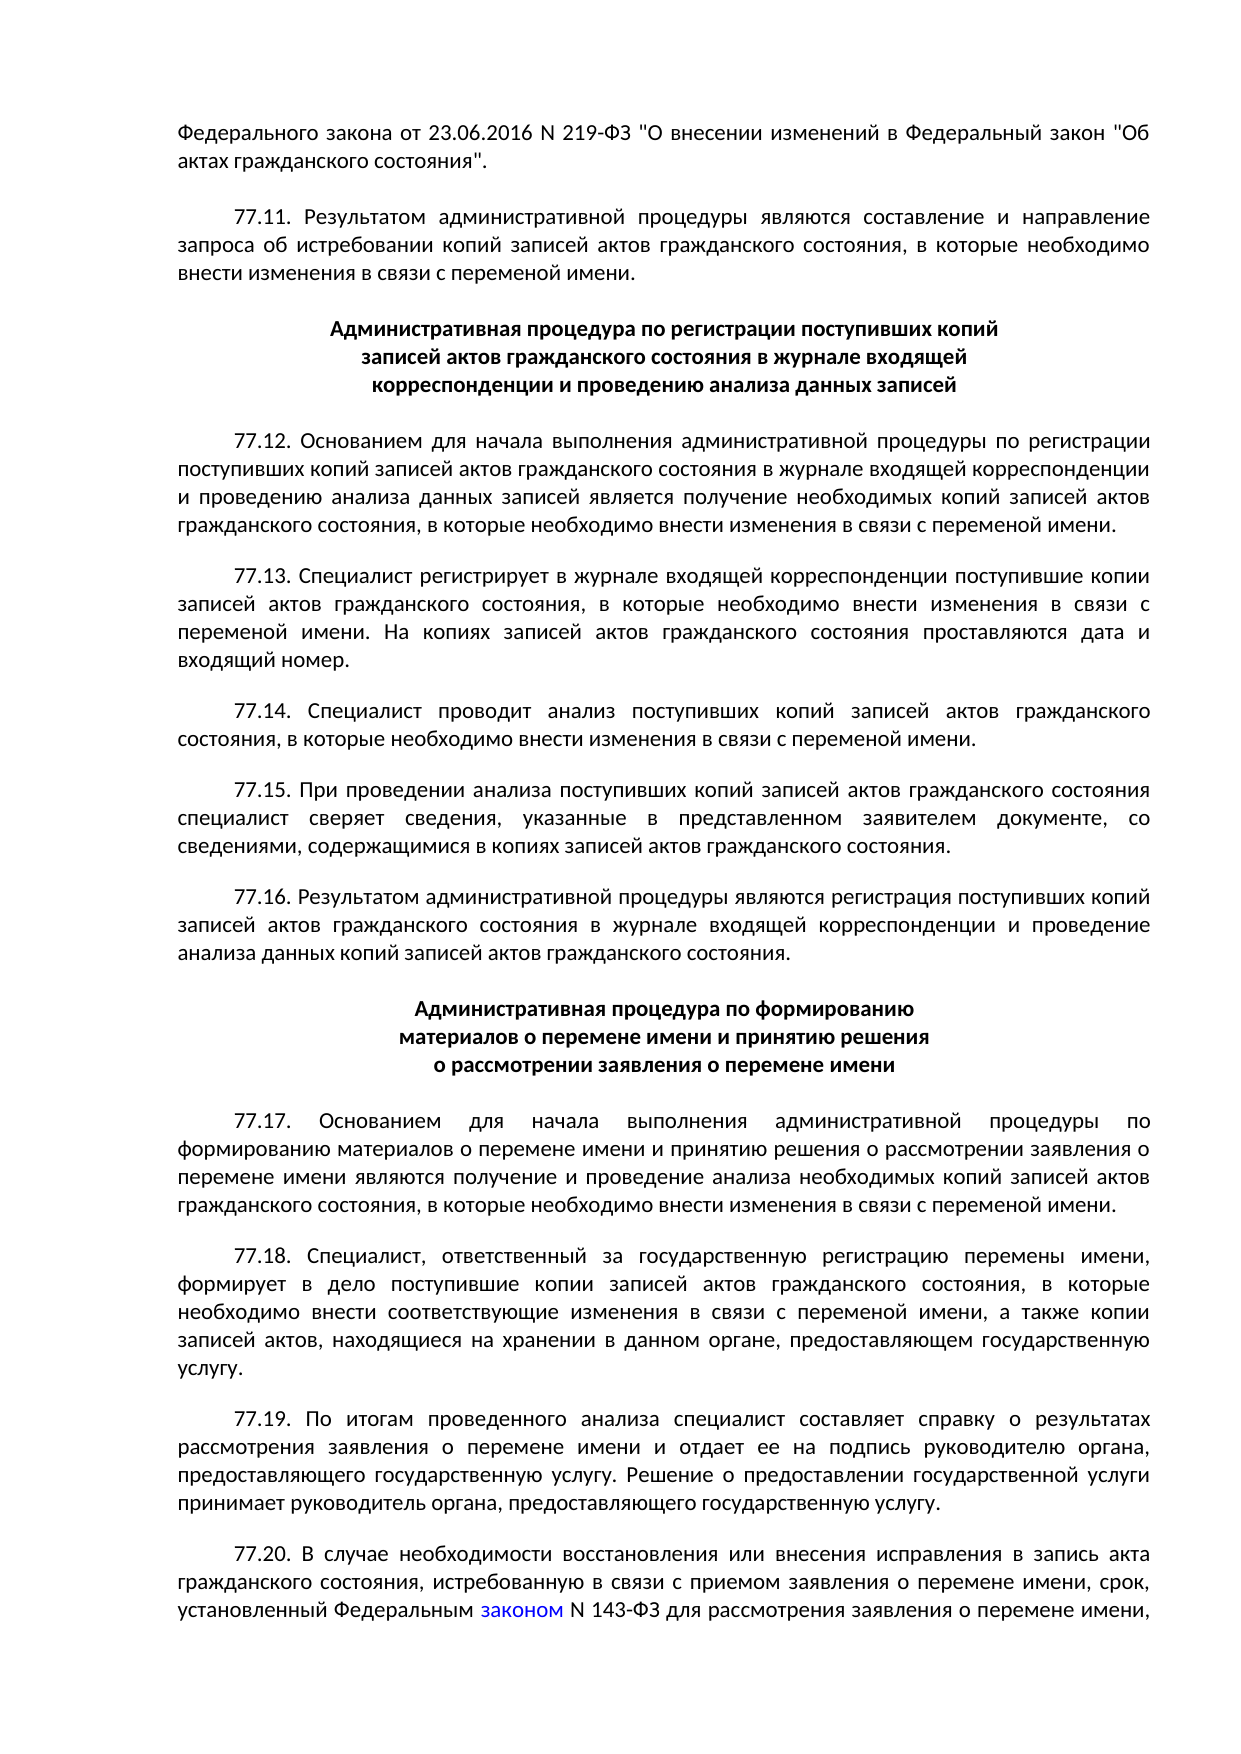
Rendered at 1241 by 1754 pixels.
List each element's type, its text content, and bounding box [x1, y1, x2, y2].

title Административная процедура по формированию [177, 994, 1152, 1022]
title о рассмотрении заявления о перемене имени [177, 1050, 1152, 1078]
text 77.11. Результатом административной процедуры являются составление и направление запроса об истребовании копий записей актов гражданского состояния, в которые необходимо внести изменения в связи с переменой имени. [177, 202, 1152, 286]
title корреспонденции и проведению анализа данных записей [177, 370, 1152, 398]
text 77.18. Специалист, ответственный за государственную регистрацию перемены имени, формирует в дело поступившие копии записей актов гражданского состояния, в которые необходимо внести соответствующие изменения в связи с переменой имени, а также копии записей актов, находящиеся на хранении в данном органе, предоставляющем государственную услугу. [177, 1241, 1152, 1382]
text 77.17. Основанием для начала выполнения административной процедуры по формированию материалов о перемене имени и принятию решения о рассмотрении заявления о перемене имени являются получение и проведение анализа необходимых копий записей актов гражданского состояния, в которые необходимо внести изменения в связи с переменой имени. [177, 1106, 1152, 1218]
text 77.15. При проведении анализа поступивших копий записей актов гражданского состояния специалист сверяет сведения, указанные в представленном заявителем документе, со сведениями, содержащимися в копиях записей актов гражданского состояния. [177, 775, 1152, 859]
text 77.14. Специалист проводит анализ поступивших копий записей актов гражданского состояния, в которые необходимо внести изменения в связи с переменой имени. [177, 696, 1152, 752]
title материалов о перемене имени и принятию решения [177, 1022, 1152, 1050]
text 77.16. Результатом административной процедуры являются регистрация поступивших копий записей актов гражданского состояния в журнале входящей корреспонденции и проведение анализа данных копий записей актов гражданского состояния. [177, 882, 1152, 966]
text 77.19. По итогам проведенного анализа специалист составляет справку о результатах рассмотрения заявления о перемене имени и отдает ее на подпись руководителю органа, предоставляющего государственную услугу. Решение о предоставлении государственной услуги принимает руководитель органа, предоставляющего государственную услугу. [177, 1404, 1152, 1517]
title Административная процедура по регистрации поступивших копий [177, 314, 1152, 342]
title записей актов гражданского состояния в журнале входящей [177, 342, 1152, 370]
text 77.13. Специалист регистрирует в журнале входящей корреспонденции поступившие копии записей актов гражданского состояния, в которые необходимо внести изменения в связи с переменой имени. На копиях записей актов гражданского состояния проставляются дата и входящий номер. [177, 561, 1152, 673]
text 77.12. Основанием для начала выполнения административной процедуры по регистрации поступивших копий записей актов гражданского состояния в журнале входящей корреспонденции и проведению анализа данных записей является получение необходимых копий записей актов гражданского состояния, в которые необходимо внести изменения в связи с переменой имени. [177, 426, 1152, 538]
